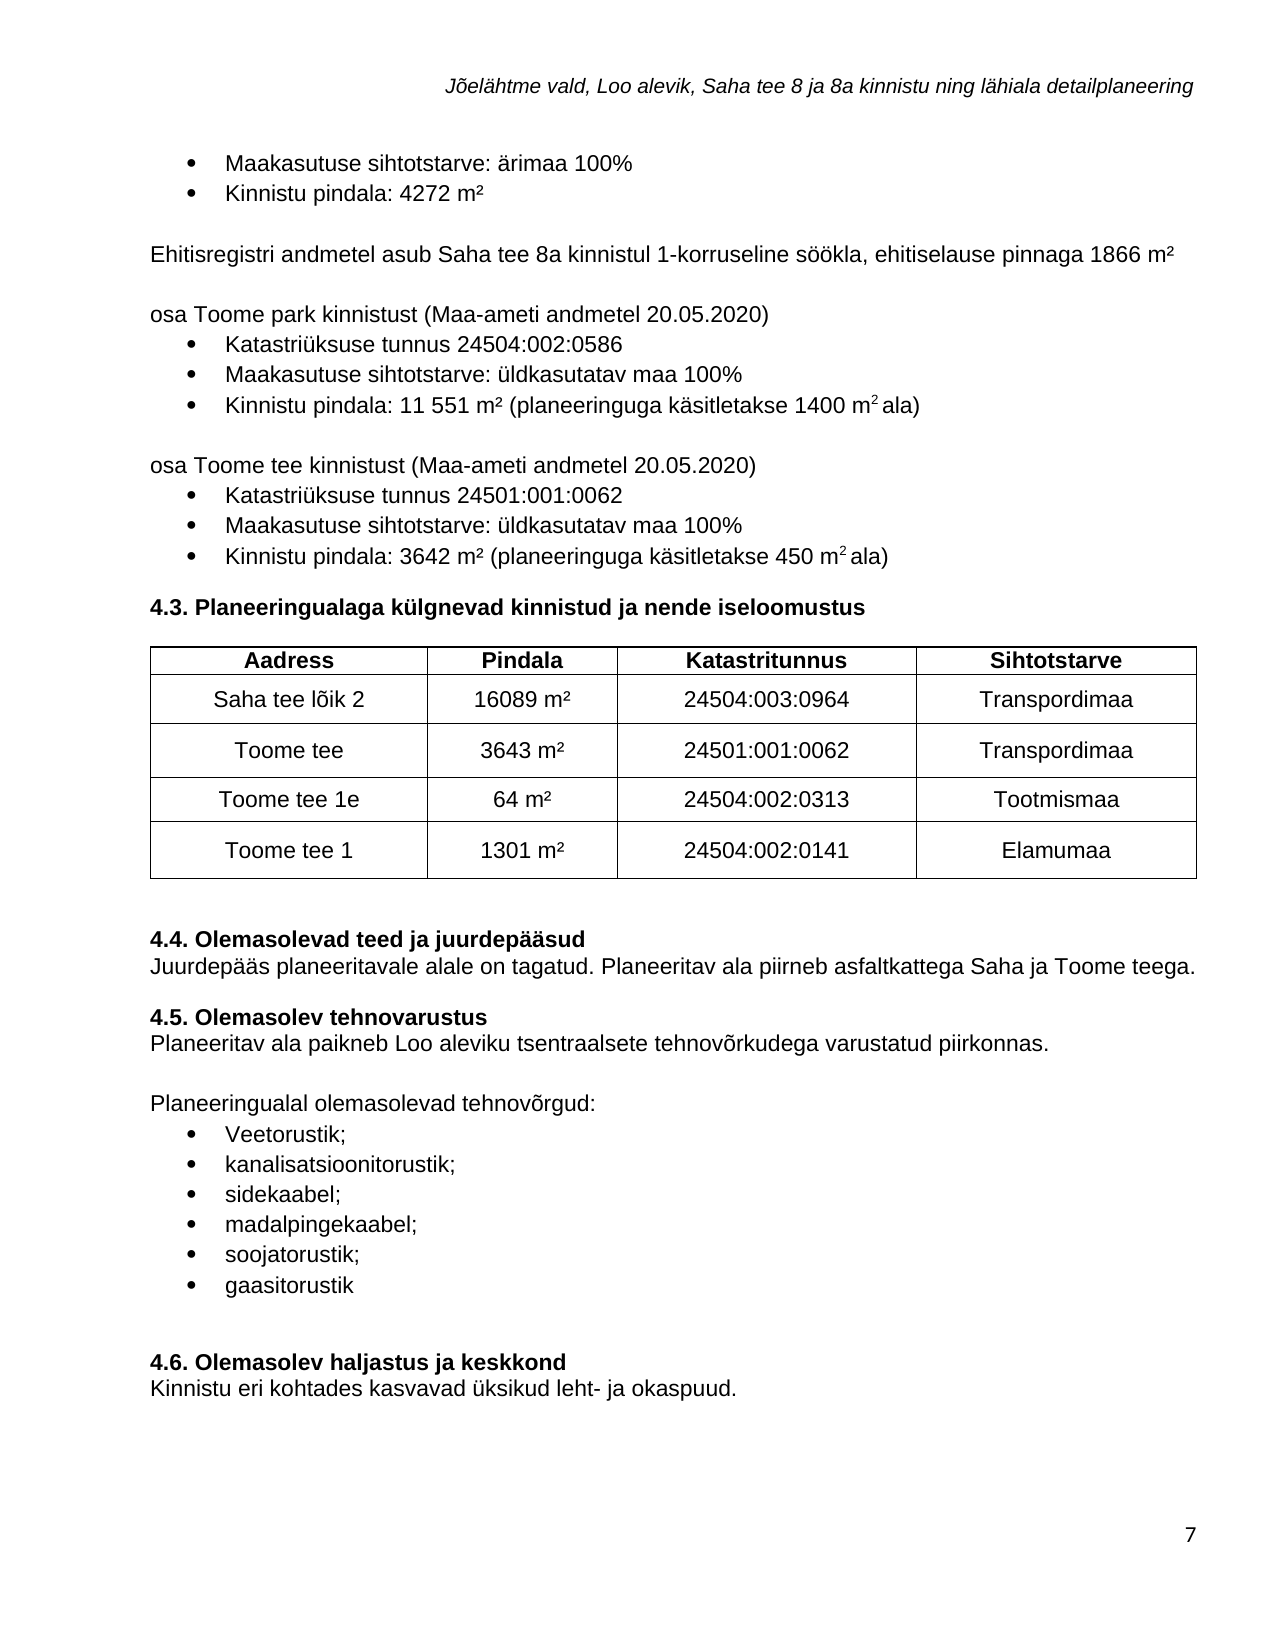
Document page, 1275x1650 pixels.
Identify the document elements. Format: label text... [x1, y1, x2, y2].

list Veetorustik; [187, 1121, 1196, 1147]
subtitle Olemasolev tehnovarustus [150, 1004, 1196, 1030]
list Katastriüksuse tunnus 24504:002:0586 [187, 331, 1196, 358]
subtitle Olemasolevad teed ja juurdepääsud [150, 926, 1196, 953]
text osa Toome park kinnistust (Maa-ameti andmetel 20.05.2020) [150, 301, 1196, 327]
table_cell 64 m² [428, 778, 617, 821]
table_header Katastritunnus [618, 648, 916, 674]
table_cell 24501:001:0062 [618, 724, 916, 777]
table_header Sihtotstarve [917, 648, 1196, 674]
table_cell Elamumaa [917, 822, 1196, 878]
text Ehitisregistri andmetel asub Saha tee 8a kinnistul 1-korruseline söökla, ehitiselause pinnaga 1866 m² [150, 241, 1196, 267]
table_cell 16089 m² [428, 675, 617, 723]
table_cell Transpordimaa [917, 675, 1196, 723]
text Planeeritav ala paikneb Loo aleviku tsentraalsete tehnovõrkudega varustatud piirkonnas. [150, 1030, 1196, 1056]
list Kinnistu pindala: 3642 m² (planeeringuga käsitletakse 450 m2 ala) [187, 543, 1196, 569]
list Kinnistu pindala: 11 551 m² (planeeringuga käsitletakse 1400 m2 ala) [187, 392, 1196, 418]
text Planeeringualal olemasolevad tehnovõrgud: [150, 1090, 1196, 1117]
subtitle Planeeringualaga külgnevad kinnistud ja nende iseloomustus [150, 594, 1196, 620]
table_cell 3643 m² [428, 724, 617, 777]
list Maakasutuse sihtotstarve: ärimaa 100% [187, 150, 1196, 176]
table_header Pindala [428, 648, 617, 674]
table_cell Transpordimaa [917, 724, 1196, 777]
list Katastriüksuse tunnus 24501:001:0062 [187, 482, 1196, 509]
text osa Toome tee kinnistust (Maa-ameti andmetel 20.05.2020) [150, 452, 1196, 478]
subtitle Olemasolev haljastus ja keskkond [150, 1349, 1196, 1375]
list sidekaabel; [187, 1181, 1196, 1207]
table_cell 24504:003:0964 [618, 675, 916, 723]
list Kinnistu pindala: 4272 m² [187, 180, 1196, 207]
list kanalisatsioonitorustik; [187, 1151, 1196, 1177]
table_cell Tootmismaa [917, 778, 1196, 821]
list madalpingekaabel; [187, 1211, 1196, 1238]
table_cell Toome tee 1e [151, 778, 427, 821]
table_cell 24504:002:0141 [618, 822, 916, 878]
table_cell Toome tee [151, 724, 427, 777]
table_cell 1301 m² [428, 822, 617, 878]
list Maakasutuse sihtotstarve: üldkasutatav maa 100% [187, 512, 1196, 539]
table_cell Toome tee 1 [151, 822, 427, 878]
list gaasitorustik [187, 1272, 1196, 1298]
table_cell 24504:002:0313 [618, 778, 916, 821]
text Juurdepääs planeeritavale alale on tagatud. Planeeritav ala piirneb asfaltkattega Saha ja Toome teega. [150, 953, 1196, 979]
list Maakasutuse sihtotstarve: üldkasutatav maa 100% [187, 361, 1196, 388]
list soojatorustik; [187, 1241, 1196, 1268]
table_cell Saha tee lõik 2 [151, 675, 427, 723]
table_header Aadress [151, 648, 427, 674]
text Kinnistu eri kohtades kasvavad üksikud leht- ja okaspuud. [150, 1375, 1196, 1402]
